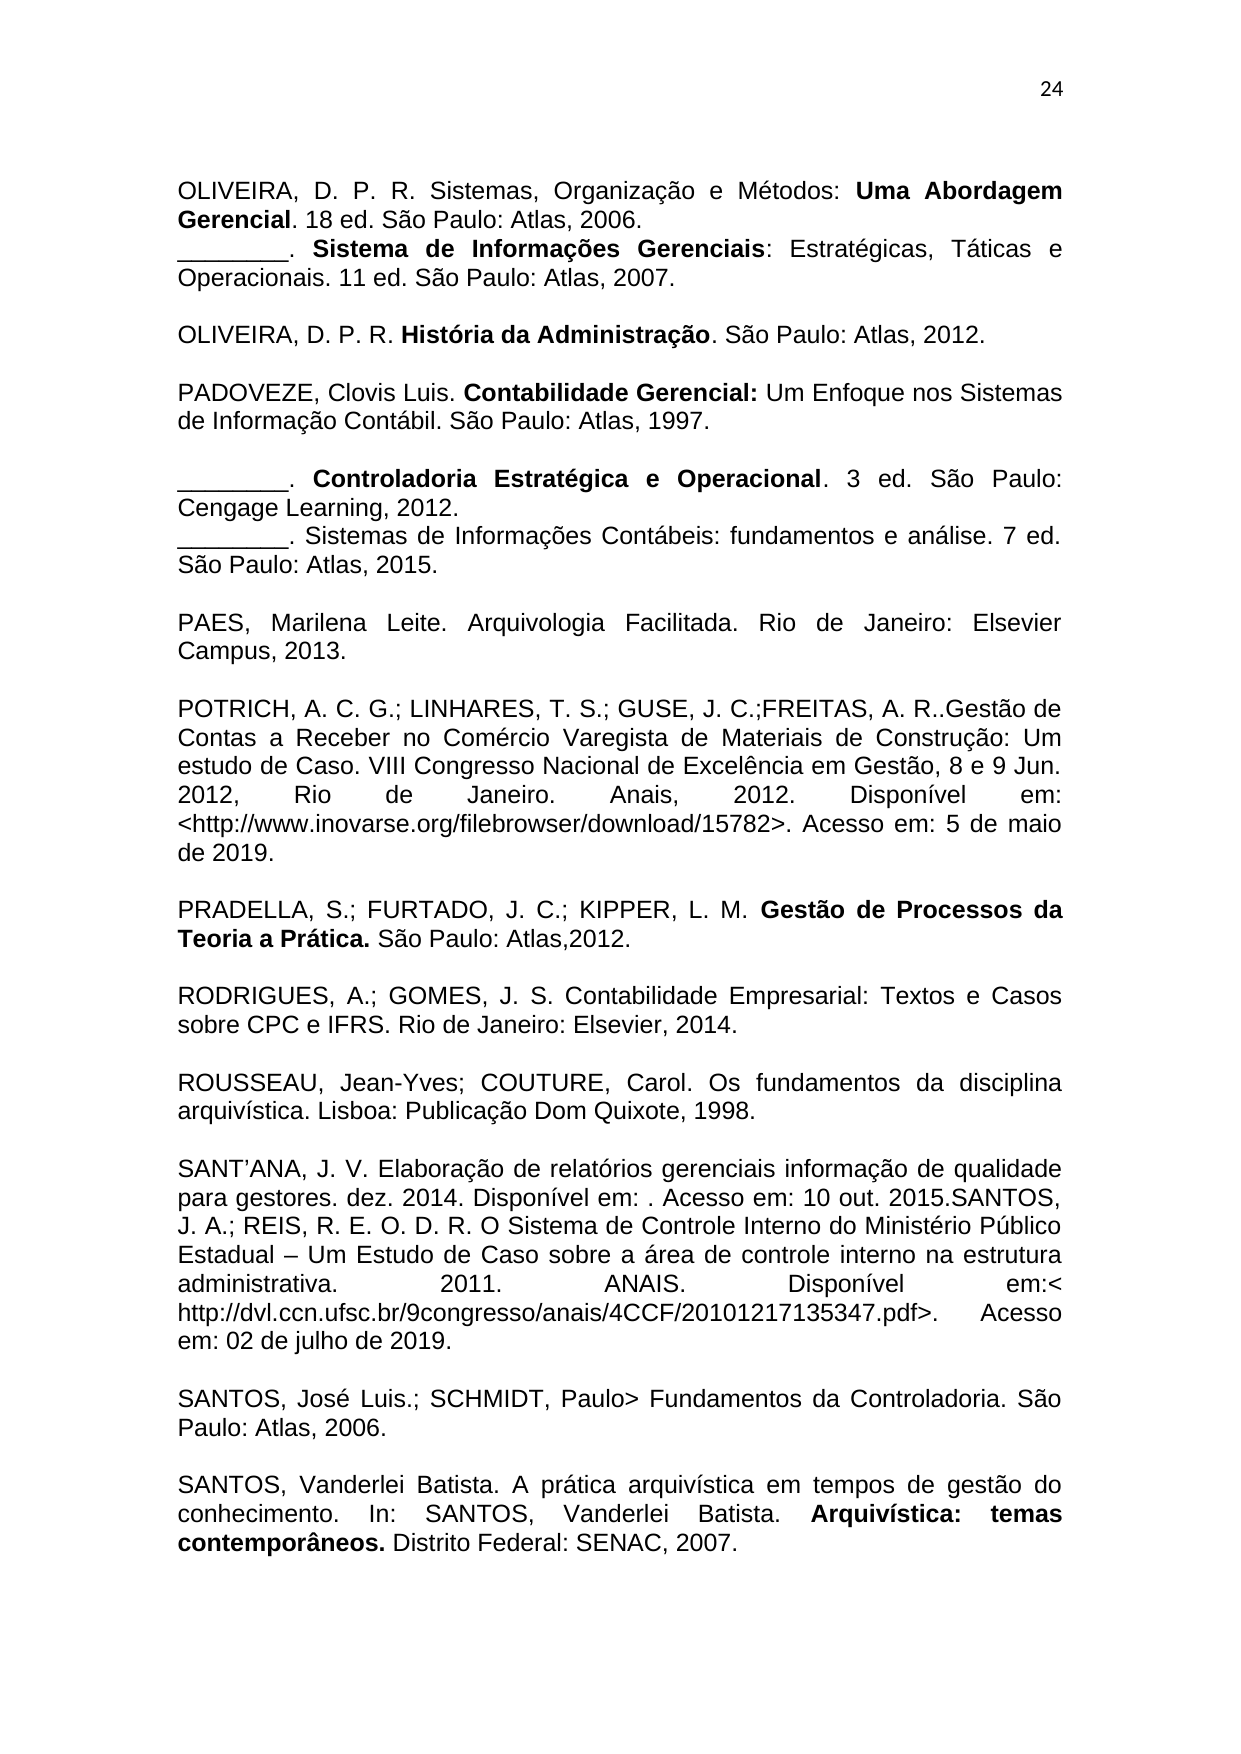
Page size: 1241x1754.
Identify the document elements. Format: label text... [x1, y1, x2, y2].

text OLIVEIRA, D. P. R. História da Administração. São Paulo: Atlas, 2012. [177, 320, 1063, 349]
text SANTOS, José Luis.; SCHMIDT, Paulo> Fundamentos da Controladoria. São Paulo: Atlas, 2006. [177, 1384, 1063, 1441]
text ROUSSEAU, Jean-Yves; COUTURE, Carol. Os fundamentos da disciplina arquivística. Lisboa: Publicação Dom Quixote, 1998. [177, 1068, 1063, 1125]
text ________. Sistemas de Informações Contábeis: fundamentos e análise. 7 ed. São Paulo: Atlas, 2015. [177, 521, 1063, 579]
text SANT’ANA, J. V. Elaboração de relatórios gerenciais informação de qualidade para gestores. dez. 2014. Disponível em: . Acesso em: 10 out. 2015.SANTOS, J. A.; REIS, R. E. O. D. R. O Sistema de Controle Interno do Ministério Público Estadual – Um Estudo de Caso sobre a área de controle interno na estrutura administrativa. 2011. ANAIS. Disponível em:< http://dvl.ccn.ufsc.br/9congresso/anais/4CCF/20101217135347.pdf>. Acesso em: 02 de julho de 2019. [177, 1154, 1063, 1355]
text PAES, Marilena Leite. Arquivologia Facilitada. Rio de Janeiro: Elsevier Campus, 2013. [177, 608, 1063, 665]
text ________. Controladoria Estratégica e Operacional. 3 ed. São Paulo: Cengage Learning, 2012. [177, 464, 1063, 521]
text OLIVEIRA, D. P. R. Sistemas, Organização e Métodos: Uma Abordagem Gerencial. 18 ed. São Paulo: Atlas, 2006. [177, 176, 1063, 234]
text PRADELLA, S.; FURTADO, J. C.; KIPPER, L. M. Gestão de Processos da Teoria a Prática. São Paulo: Atlas,2012. [177, 895, 1063, 953]
text SANTOS, Vanderlei Batista. A prática arquivística em tempos de gestão do conhecimento. In: SANTOS, Vanderlei Batista. Arquivística: temas contemporâneos. Distrito Federal: SENAC, 2007. [177, 1470, 1063, 1556]
text POTRICH, A. C. G.; LINHARES, T. S.; GUSE, J. C.;FREITAS, A. R..Gestão de Contas a Receber no Comércio Varegista de Materiais de Construção: Um estudo de Caso. VIII Congresso Nacional de Excelência em Gestão, 8 e 9 Jun. 2012, Rio de Janeiro. Anais, 2012. Disponível em: <http://www.inovarse.org/filebrowser/download/15782>. Acesso em: 5 de maio de 2019. [177, 694, 1063, 866]
text PADOVEZE, Clovis Luis. Contabilidade Gerencial: Um Enfoque nos Sistemas de Informação Contábil. São Paulo: Atlas, 1997. [177, 378, 1063, 435]
text RODRIGUES, A.; GOMES, J. S. Contabilidade Empresarial: Textos e Casos sobre CPC e IFRS. Rio de Janeiro: Elsevier, 2014. [177, 981, 1063, 1039]
text ________. Sistema de Informações Gerenciais: Estratégicas, Táticas e Operacionais. 11 ed. São Paulo: Atlas, 2007. [177, 234, 1063, 291]
